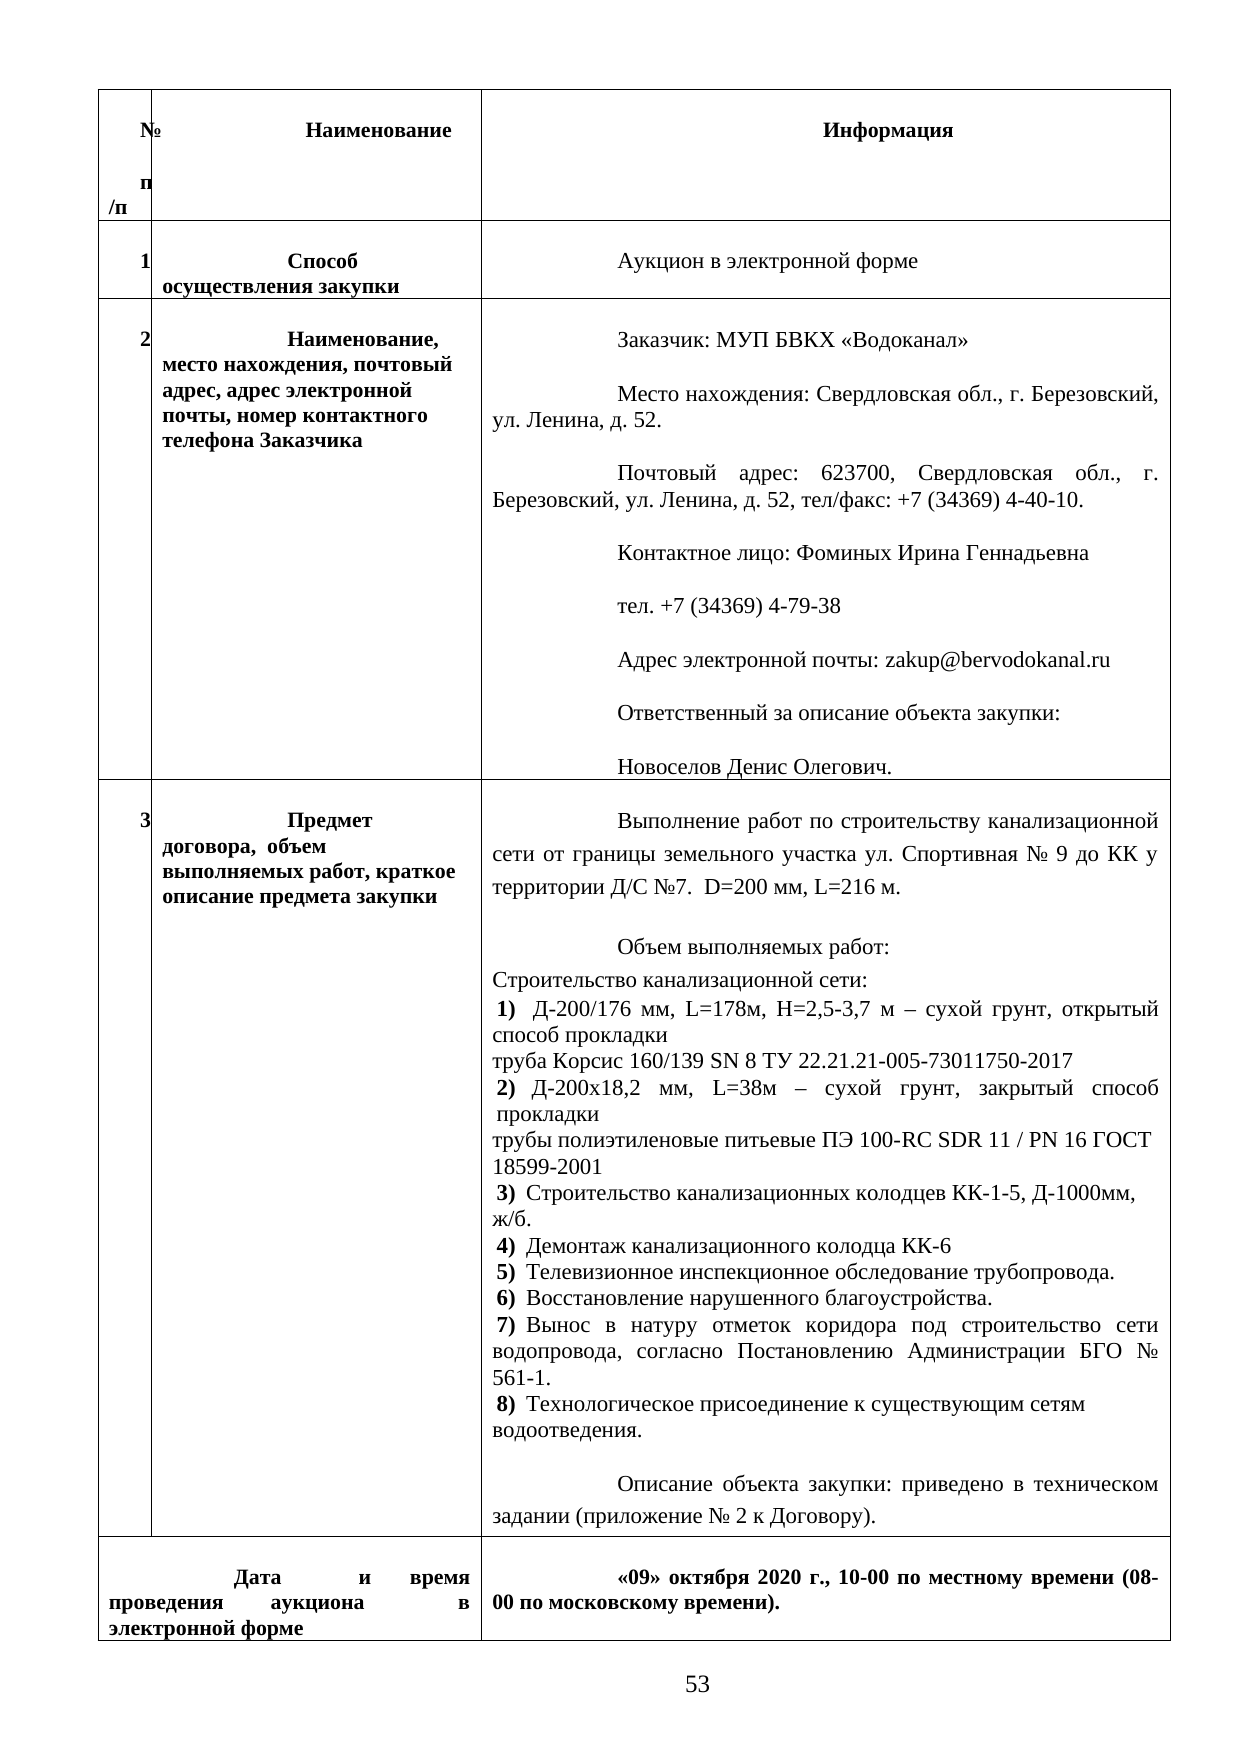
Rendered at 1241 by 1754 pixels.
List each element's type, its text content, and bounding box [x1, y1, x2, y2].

table_cell Заказчик: МУП БВКХ «Водоканал» Место нахождения: Свердловская обл., г. Березовский, ул. Ленина, д. 52. Почтовый адрес: 623700, Свердловская обл., г. Березовский, ул. Ленина, д. 52, тел/факс: +7 (34369) 4-40-10. Контактное лицо: Фоминых Ирина Геннадьевна тел. +7 (34369) 4-79-38 Адрес электронной почты: zakup@bervodokanal.ru Ответственный за описание объекта закупки: Новоселов Денис Олегович. [482, 299, 1170, 779]
table_cell Выполнение работ по строительству канализационной сети от границы земельного участка ул. Спортивная № 9 до КК у территории Д/С №7. D=200 мм, L=216 м. Объем выполняемых работ: Строительство канализационной сети: Д-200/176 мм, L=178м, Н=2,5-3,7 м – сухой грунт, открытый способ прокладки труба Корсис 160/139 SN 8 ТУ 22.21.21-005-73011750-2017 Д-200х18,2 мм, L=38м – сухой грунт, закрытый способ прокладки трубы полиэтиленовые питьевые ПЭ 100-RC SDR 11 / PN 16 ГОСТ 18599-2001 Строительство канализационных колодцев КК-1-5, Д-1000мм, ж/б. Демонтаж канализационного колодца КК-6 Телевизионное инспекционное обследование трубопровода. Восстановление нарушенного благоустройства. Вынос в натуру отметок коридора под строительство сети водопровода, согласно Постановлению Администрации БГО № 561-1. Технологическое присоединение к существующим сетям водоотведения. Описание объекта закупки: приведено в техническом задании (приложение № 2 к Договору). [482, 780, 1170, 1536]
table_cell Дата и время проведения аукциона в электронной форме [99, 1537, 481, 1640]
table_header № п/п [99, 90, 151, 219]
table_cell Аукцион в электронной форме [482, 221, 1170, 298]
table_cell Наименование, место нахождения, почтовый адрес, адрес электронной почты, номер контактного телефона Заказчика [152, 299, 481, 779]
table_cell Способ осуществления закупки [152, 221, 481, 298]
table_cell 1 [99, 221, 151, 298]
table_cell Предмет договора, объем выполняемых работ, краткое описание предмета закупки [152, 780, 481, 1536]
table_header Наименование [152, 90, 481, 219]
table_cell «09» октября 2020 г., 10-00 по местному времени (08-00 по московскому времени). [482, 1537, 1170, 1640]
table_header Информация [482, 90, 1170, 219]
table_cell 2 [99, 299, 151, 779]
table_cell 3 [99, 780, 151, 1536]
